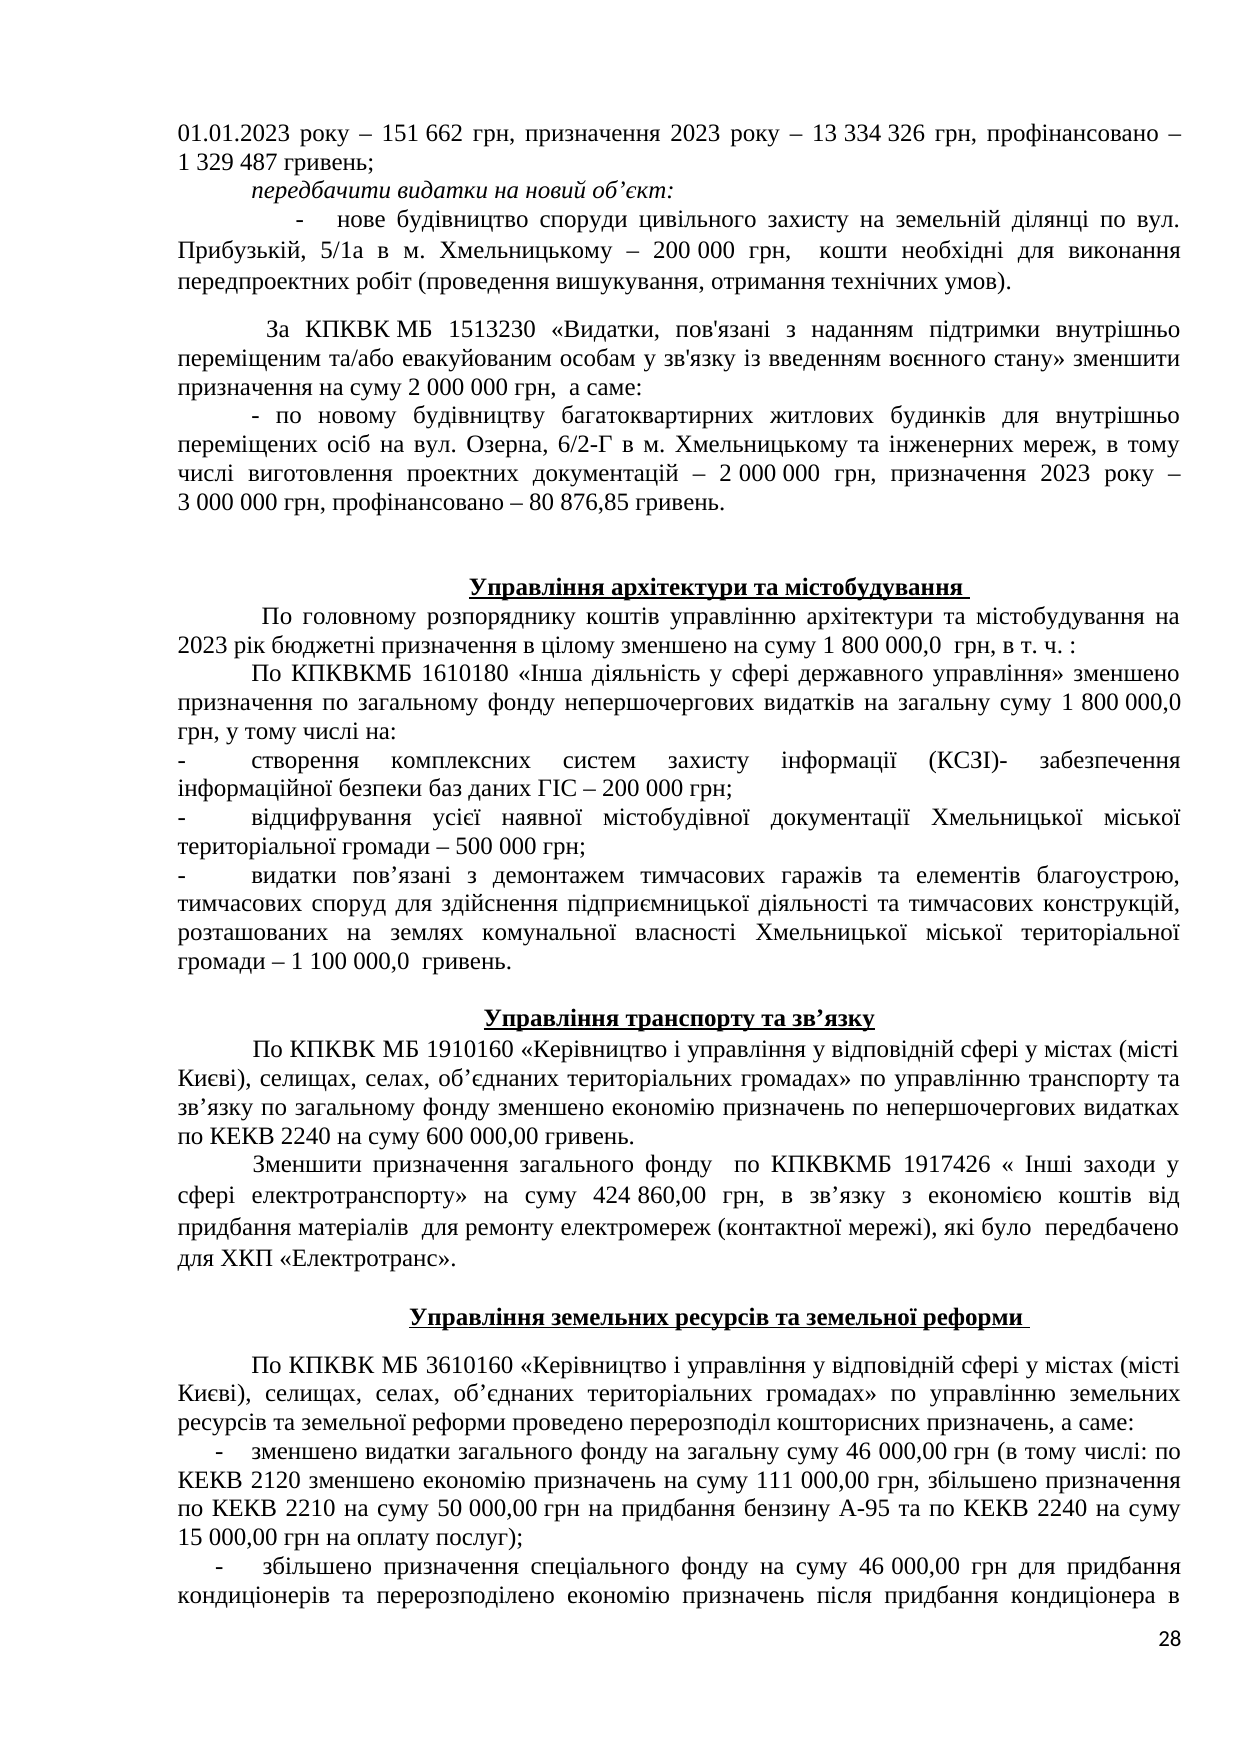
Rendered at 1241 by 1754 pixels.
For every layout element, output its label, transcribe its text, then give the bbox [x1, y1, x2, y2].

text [177, 118, 1181, 176]
text По КПКВК МБ 3610160 «Керівництво і управління у відповідній сфері у містах (місті Києві), селищах, селах, об’єднаних територіальних громадах» по управлінню земельних ресурсів та земельної реформи проведено перерозподіл кошторисних призначень, а саме: [177, 1350, 1181, 1436]
list зменшено видатки загального фонду на загальну суму 46 000,00 грн (в тому числі: по КЕКВ 2120 зменшено економію призначень на суму 111 000,00 грн, збільшено призначення по КЕКВ 2210 на суму 50 000,00 грн на придбання бензину А-95 та по КЕКВ 2240 на суму 15 000,00 грн на оплату послуг); [177, 1436, 1181, 1551]
text Управління архітектури та містобудування [177, 572, 1181, 601]
text По КПКВКМБ 1610180 «Інша діяльність у сфері державного управління» зменшено призначення по загальному фонду непершочергових видатків на загальну суму 1 800 000,0 грн, у тому числі на: [177, 658, 1181, 745]
text По головному розпоряднику коштів управлінню архітектури та містобудування на 2023 рік бюджетні призначення в цілому зменшено на суму 1 800 000,0 грн, в т. ч. : [177, 601, 1181, 658]
text передбачити видатки на новий об’єкт: [177, 176, 1181, 204]
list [177, 1551, 1181, 1608]
text - видатки пов’язані з демонтажем тимчасових гаражів та елементів благоустрою, тимчасових споруд для здійснення підприємницької діяльності та тимчасових конструкцій, розташованих на землях комунальної власності Хмельницької міської територіальної громади – 1 100 000,0 гривень. [177, 860, 1181, 975]
text Управління земельних ресурсів та земельної реформи [177, 1302, 1181, 1331]
text Зменшити призначення загального фонду по КПКВКМБ 1917426 « Інші заходи у сфері електротранспорту» на суму 424 860,00 грн, в зв’язку з економією коштів від придбання матеріалів для ремонту електромереж (контактної мережі), які було передбачено для ХКП «Електротранс». [177, 1149, 1181, 1271]
text - створення комплексних систем захисту інформації (КСЗІ)- забезпечення інформаційної безпеки баз даних ГІС – 200 000 грн; [177, 745, 1181, 802]
text Управління транспорту та зв’язку [177, 1003, 1181, 1032]
text По КПКВК МБ 1910160 «Керівництво і управління у відповідній сфері у містах (місті Києві), селищах, селах, об’єднаних територіальних громадах» по управлінню транспорту та зв’язку по загальному фонду зменшено економію призначень по непершочергових видатках по КЕКВ 2240 на суму 600 000,00 гривень. [177, 1034, 1181, 1149]
text - відцифрування усієї наявної містобудівної документації Хмельницької міської територіальної громади – 500 000 грн; [177, 802, 1181, 860]
text - по новому будівництву багатоквартирних житлових будинків для внутрішньо переміщених осіб на вул. Озерна, 6/2-Г в м. Хмельницькому та інженерних мереж, в тому числі виготовлення проектних документацій – 2 000 000 грн, призначення 2023 року – 3 000 000 грн, профінансовано – 80 876,85 гривень. [177, 400, 1181, 515]
text За КПКВК МБ 1513230 «Видатки, пов'язані з наданням підтримки внутрішньо переміщеним та/або евакуйованим особам у зв'язку із введенням воєнного стану» зменшити призначення на суму 2 000 000 грн, а саме: [177, 314, 1181, 400]
text - нове будівництво споруди цивільного захисту на земельній ділянці по вул. Прибузькій, 5/1а в м. Хмельницькому – 200 000 грн, кошти необхідні для виконання передпроектних робіт (проведення вишукування, отримання технічних умов). [177, 204, 1181, 295]
